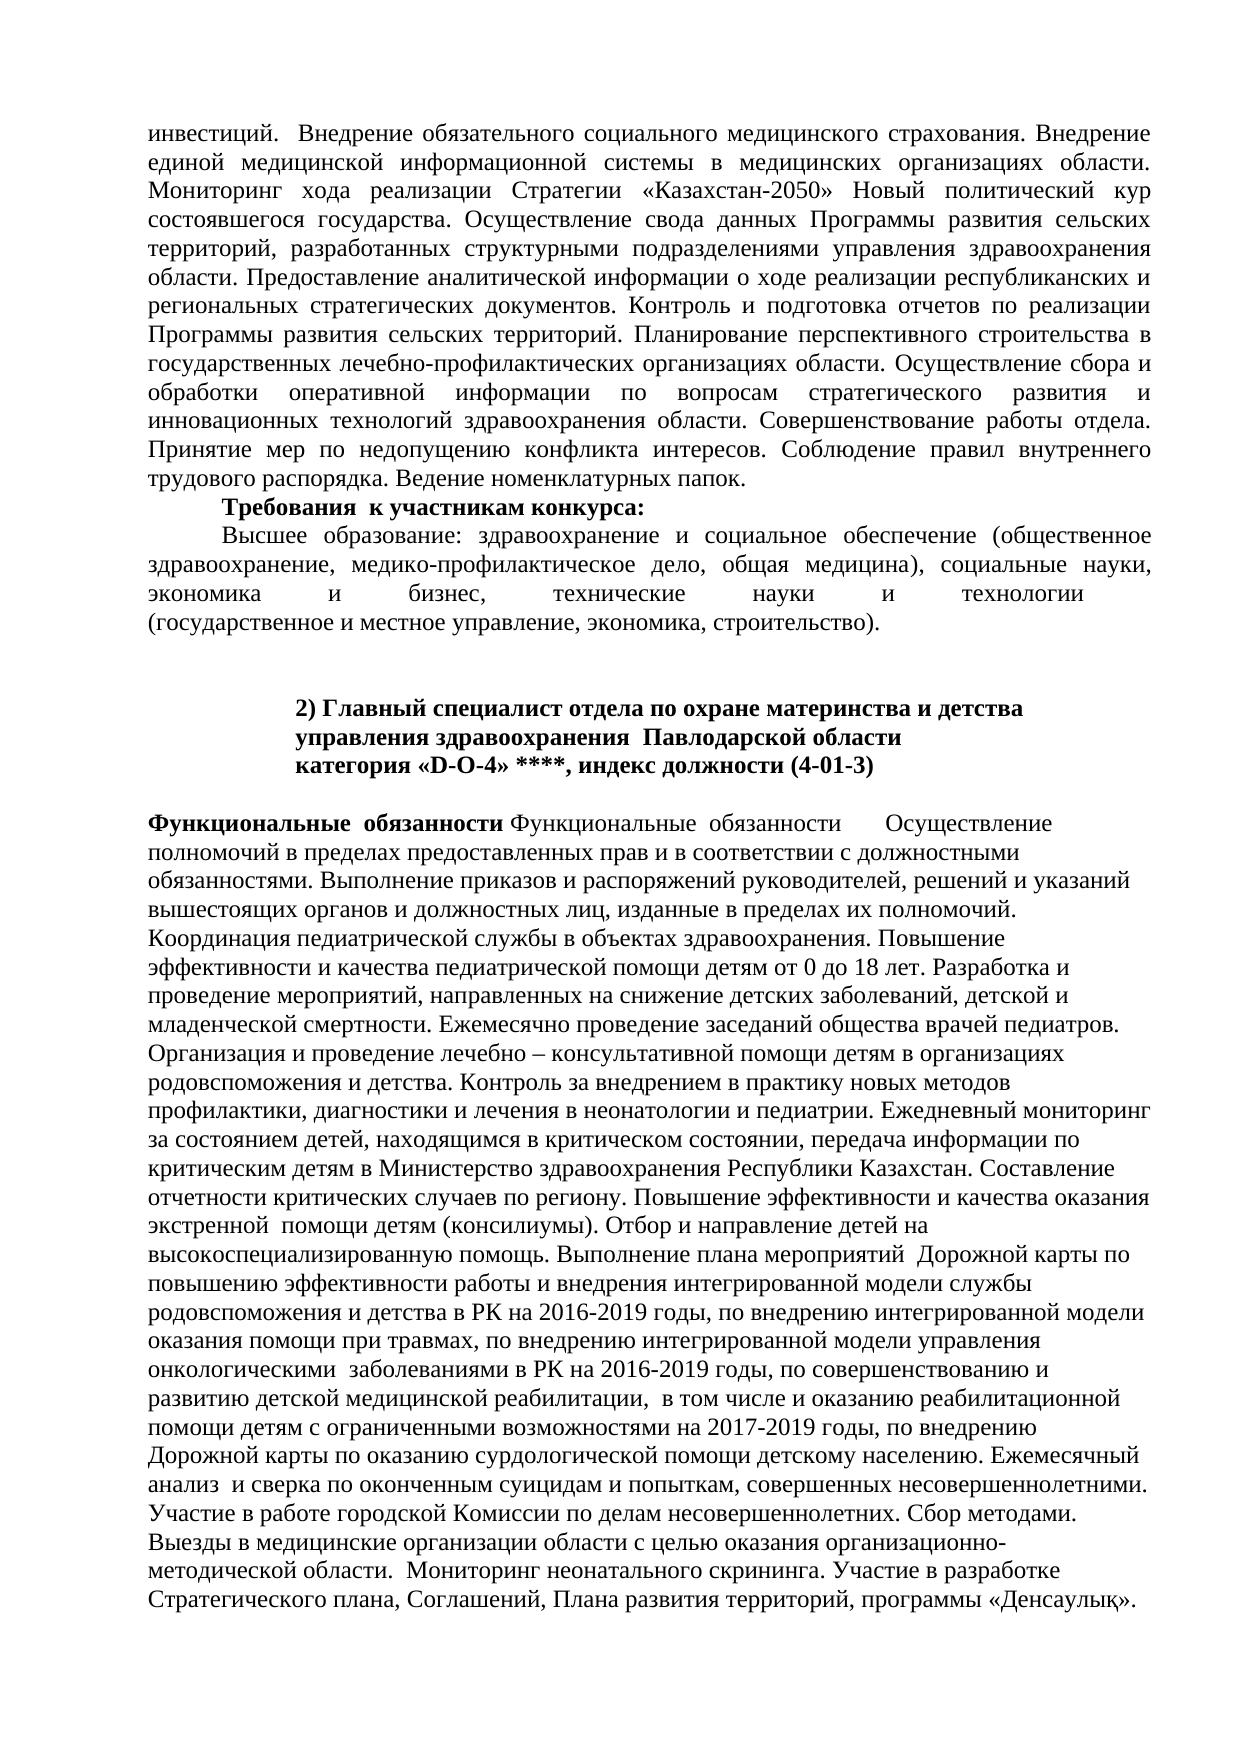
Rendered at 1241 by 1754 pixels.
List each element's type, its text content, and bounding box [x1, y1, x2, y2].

text управления здравоохранения Павлодарской области [295, 722, 1152, 751]
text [148, 808, 1152, 1613]
text Высшее образование: здравоохранение и социальное обеспечение (общественное здравоохранение, медико-профилактическое дело, общая медицина), социальные науки, экономика и бизнес, технические науки и технологии (государственное и местное управление, экономика, строительство). [148, 521, 1152, 636]
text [148, 118, 1152, 492]
text 2) Главный специалист отдела по охране материнства и детства [295, 693, 1152, 722]
text категория «D-О-4» ****, индекс должности (4-01-3) [295, 751, 1152, 779]
text Требования к участникам конкурса: [148, 492, 1152, 521]
